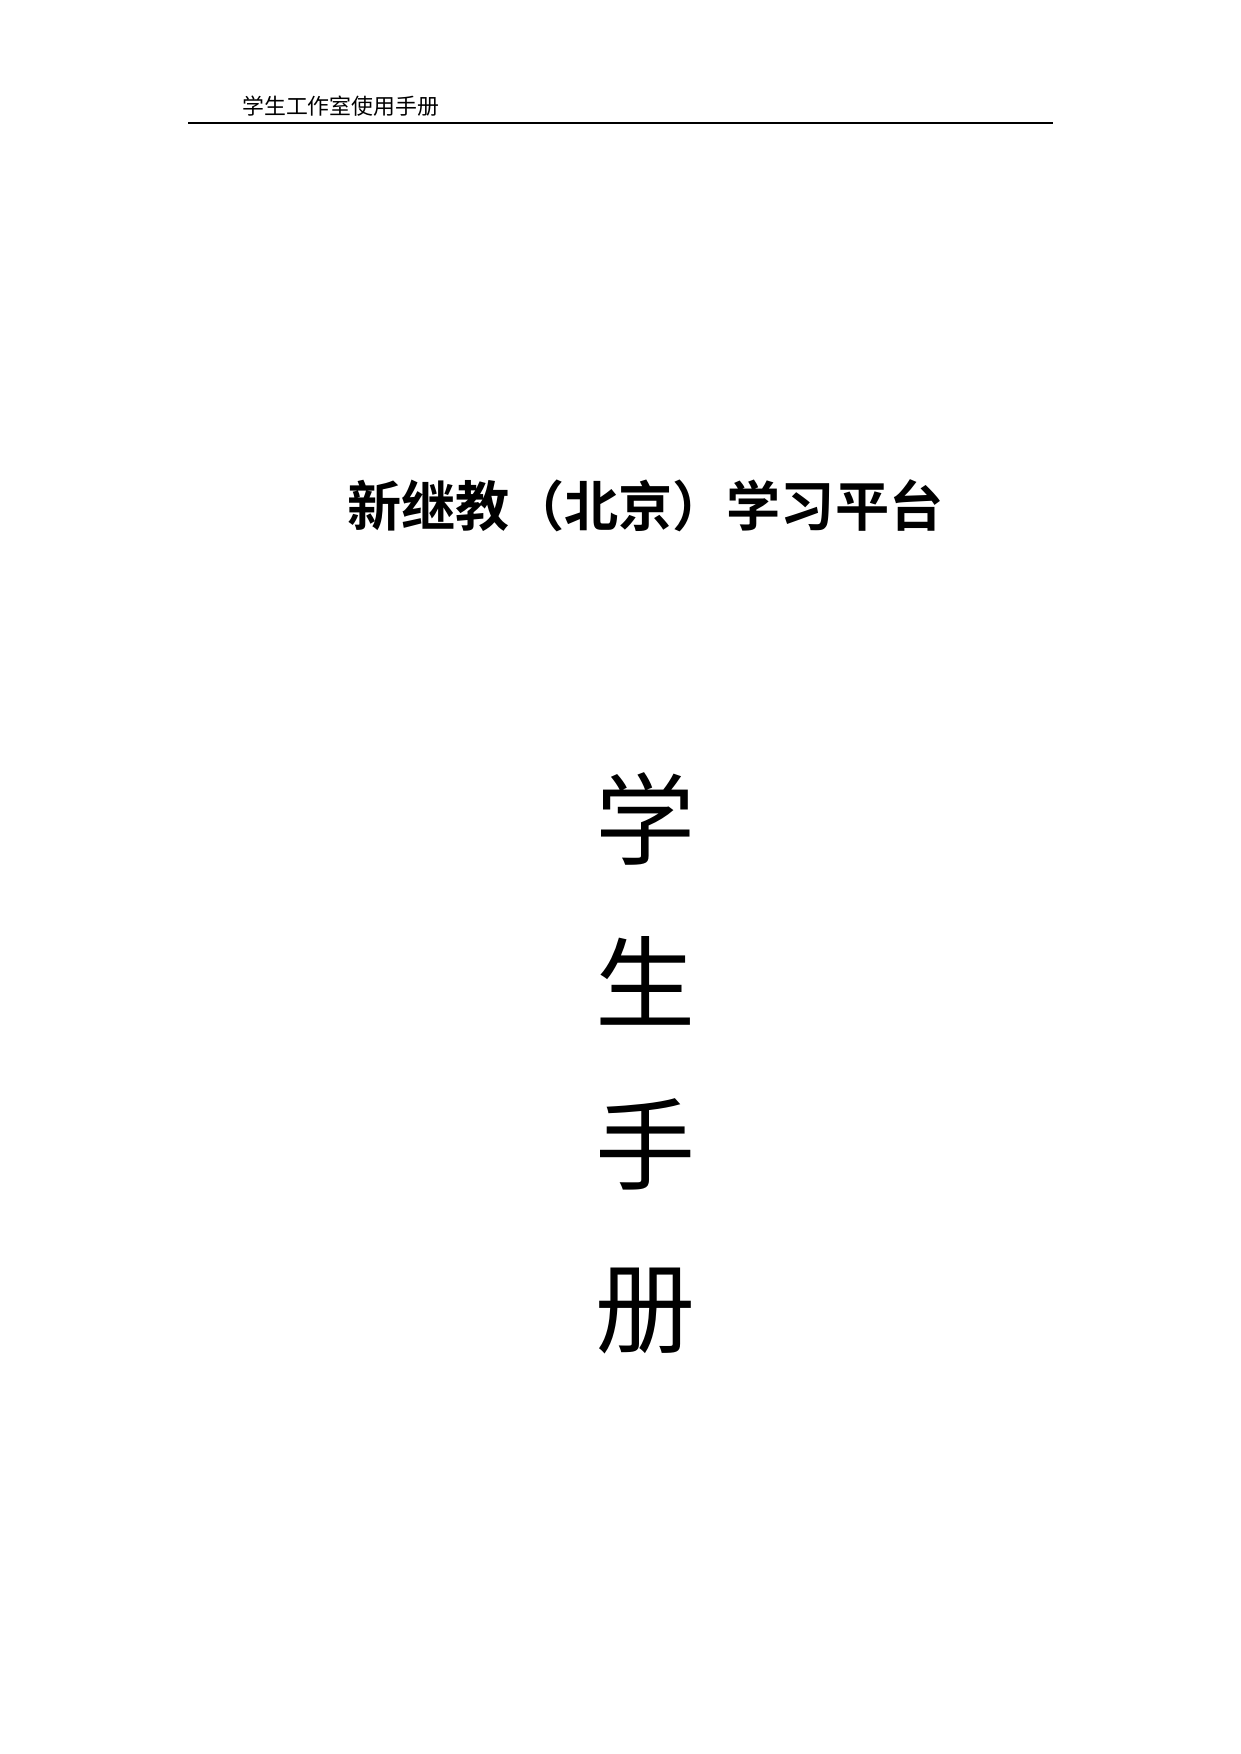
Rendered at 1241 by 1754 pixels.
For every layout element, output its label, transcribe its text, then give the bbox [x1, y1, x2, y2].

text 学 [187, 733, 1053, 896]
text 新继教（北京）学习平台 [187, 454, 1053, 552]
text 生 [187, 896, 1053, 1058]
text 册 [187, 1221, 1053, 1383]
text 手 [187, 1058, 1053, 1221]
